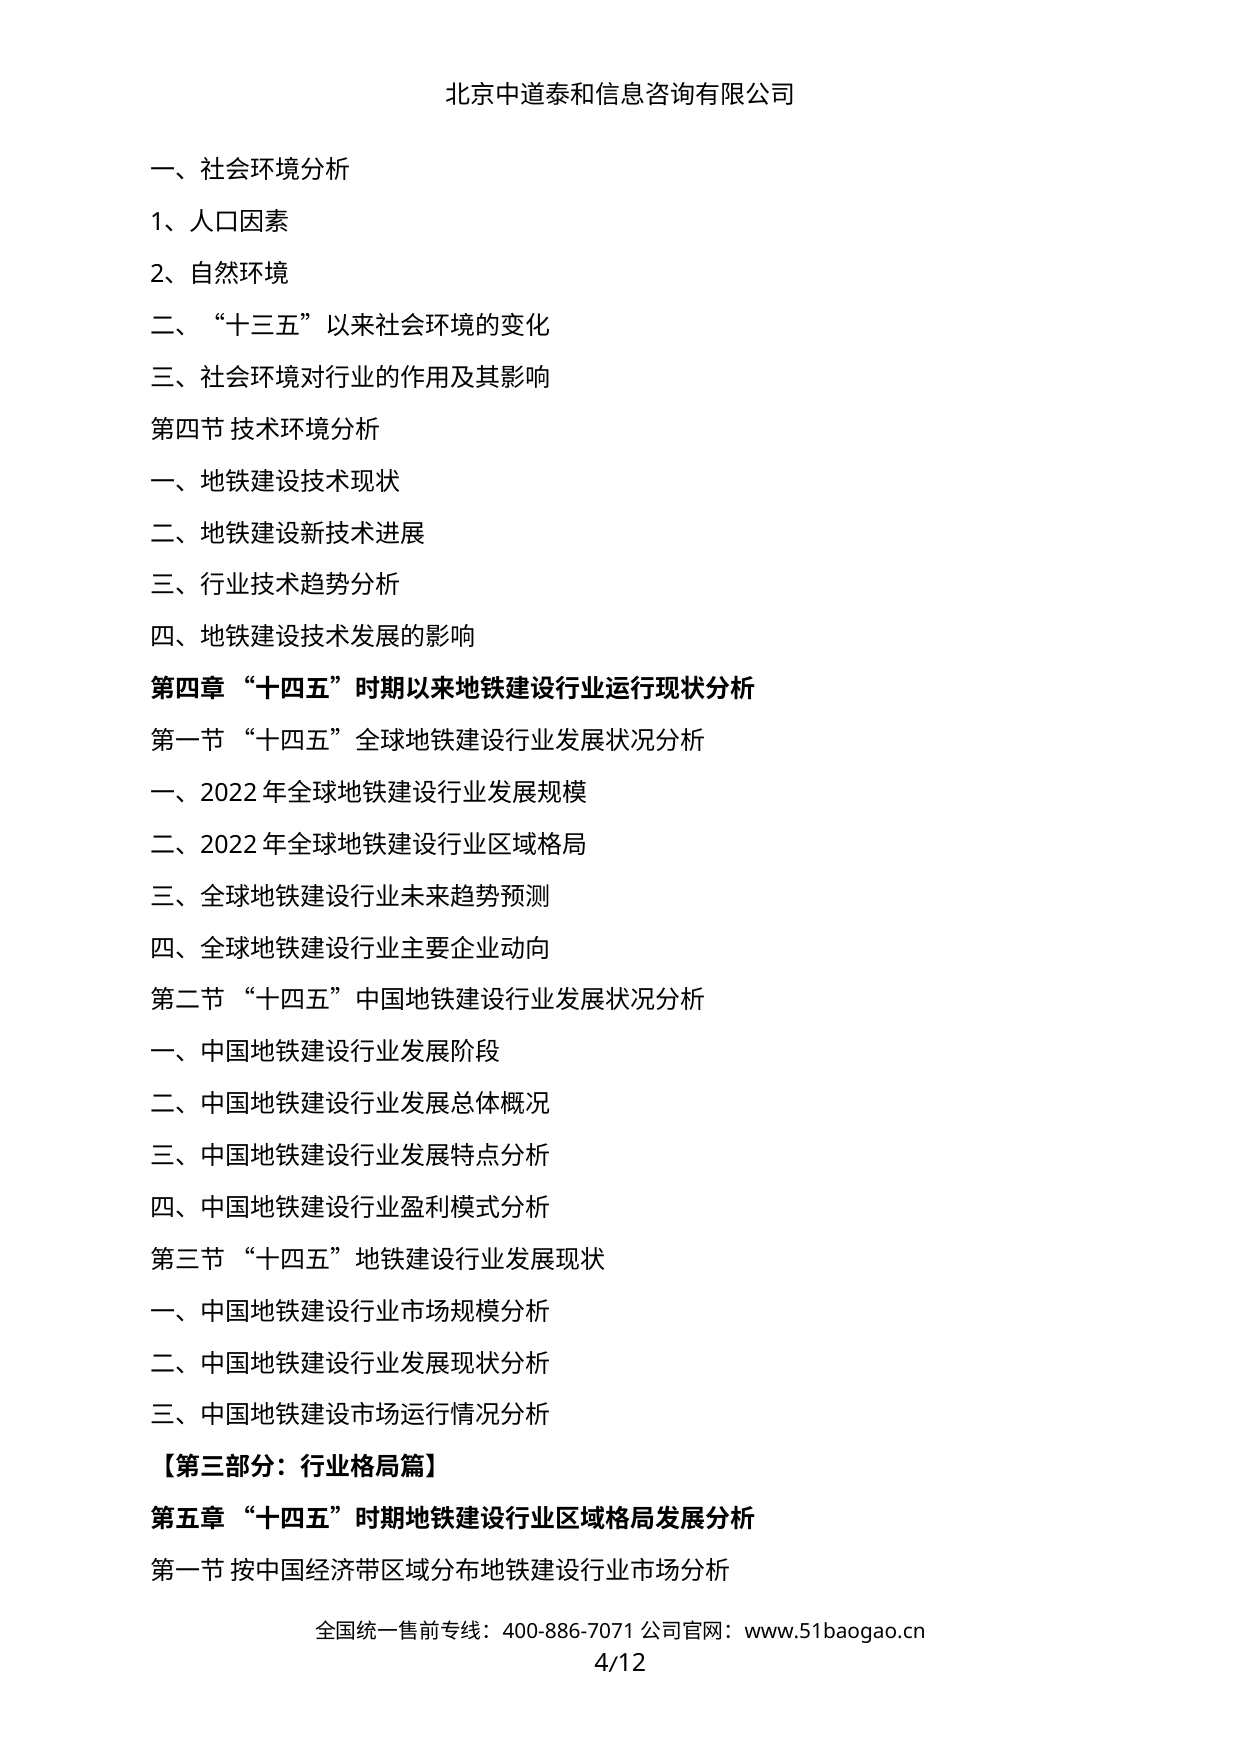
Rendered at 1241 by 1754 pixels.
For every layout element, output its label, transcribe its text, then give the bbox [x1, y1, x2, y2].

text 二、“十三五”以来社会环境的变化 [150, 306, 1090, 342]
text 二、中国地铁建设行业发展现状分析 [150, 1343, 1090, 1379]
text 第四章 “十四五”时期以来地铁建设行业运行现状分析 [150, 669, 1090, 705]
text 四、中国地铁建设行业盈利模式分析 [150, 1187, 1090, 1224]
text 四、全球地铁建设行业主要企业动向 [150, 928, 1090, 964]
text 四、地铁建设技术发展的影响 [150, 617, 1090, 653]
text 一、2022年全球地铁建设行业发展规模 [150, 772, 1090, 809]
text 三、中国地铁建设市场运行情况分析 [150, 1395, 1090, 1431]
text 第三节 “十四五”地铁建设行业发展现状 [150, 1239, 1090, 1276]
text 一、中国地铁建设行业发展阶段 [150, 1032, 1090, 1068]
text 第二节 “十四五”中国地铁建设行业发展状况分析 [150, 980, 1090, 1016]
text 第一节 “十四五”全球地铁建设行业发展状况分析 [150, 721, 1090, 757]
text 二、地铁建设新技术进展 [150, 513, 1090, 549]
text 【第三部分：行业格局篇】 [150, 1447, 1090, 1483]
text 一、中国地铁建设行业市场规模分析 [150, 1291, 1090, 1327]
text 一、地铁建设技术现状 [150, 461, 1090, 497]
text 三、中国地铁建设行业发展特点分析 [150, 1136, 1090, 1172]
text 一、社会环境分析 [150, 150, 1090, 186]
text 二、2022年全球地铁建设行业区域格局 [150, 824, 1090, 861]
text 三、全球地铁建设行业未来趋势预测 [150, 876, 1090, 912]
text 2、自然环境 [150, 254, 1090, 290]
text 第四节 技术环境分析 [150, 409, 1090, 446]
text 三、行业技术趋势分析 [150, 565, 1090, 601]
text 第五章 “十四五”时期地铁建设行业区域格局发展分析 [150, 1499, 1090, 1535]
text 第一节 按中国经济带区域分布地铁建设行业市场分析 [150, 1551, 1090, 1587]
text 二、中国地铁建设行业发展总体概况 [150, 1084, 1090, 1120]
text 1、人口因素 [150, 202, 1090, 238]
text 三、社会环境对行业的作用及其影响 [150, 357, 1090, 394]
